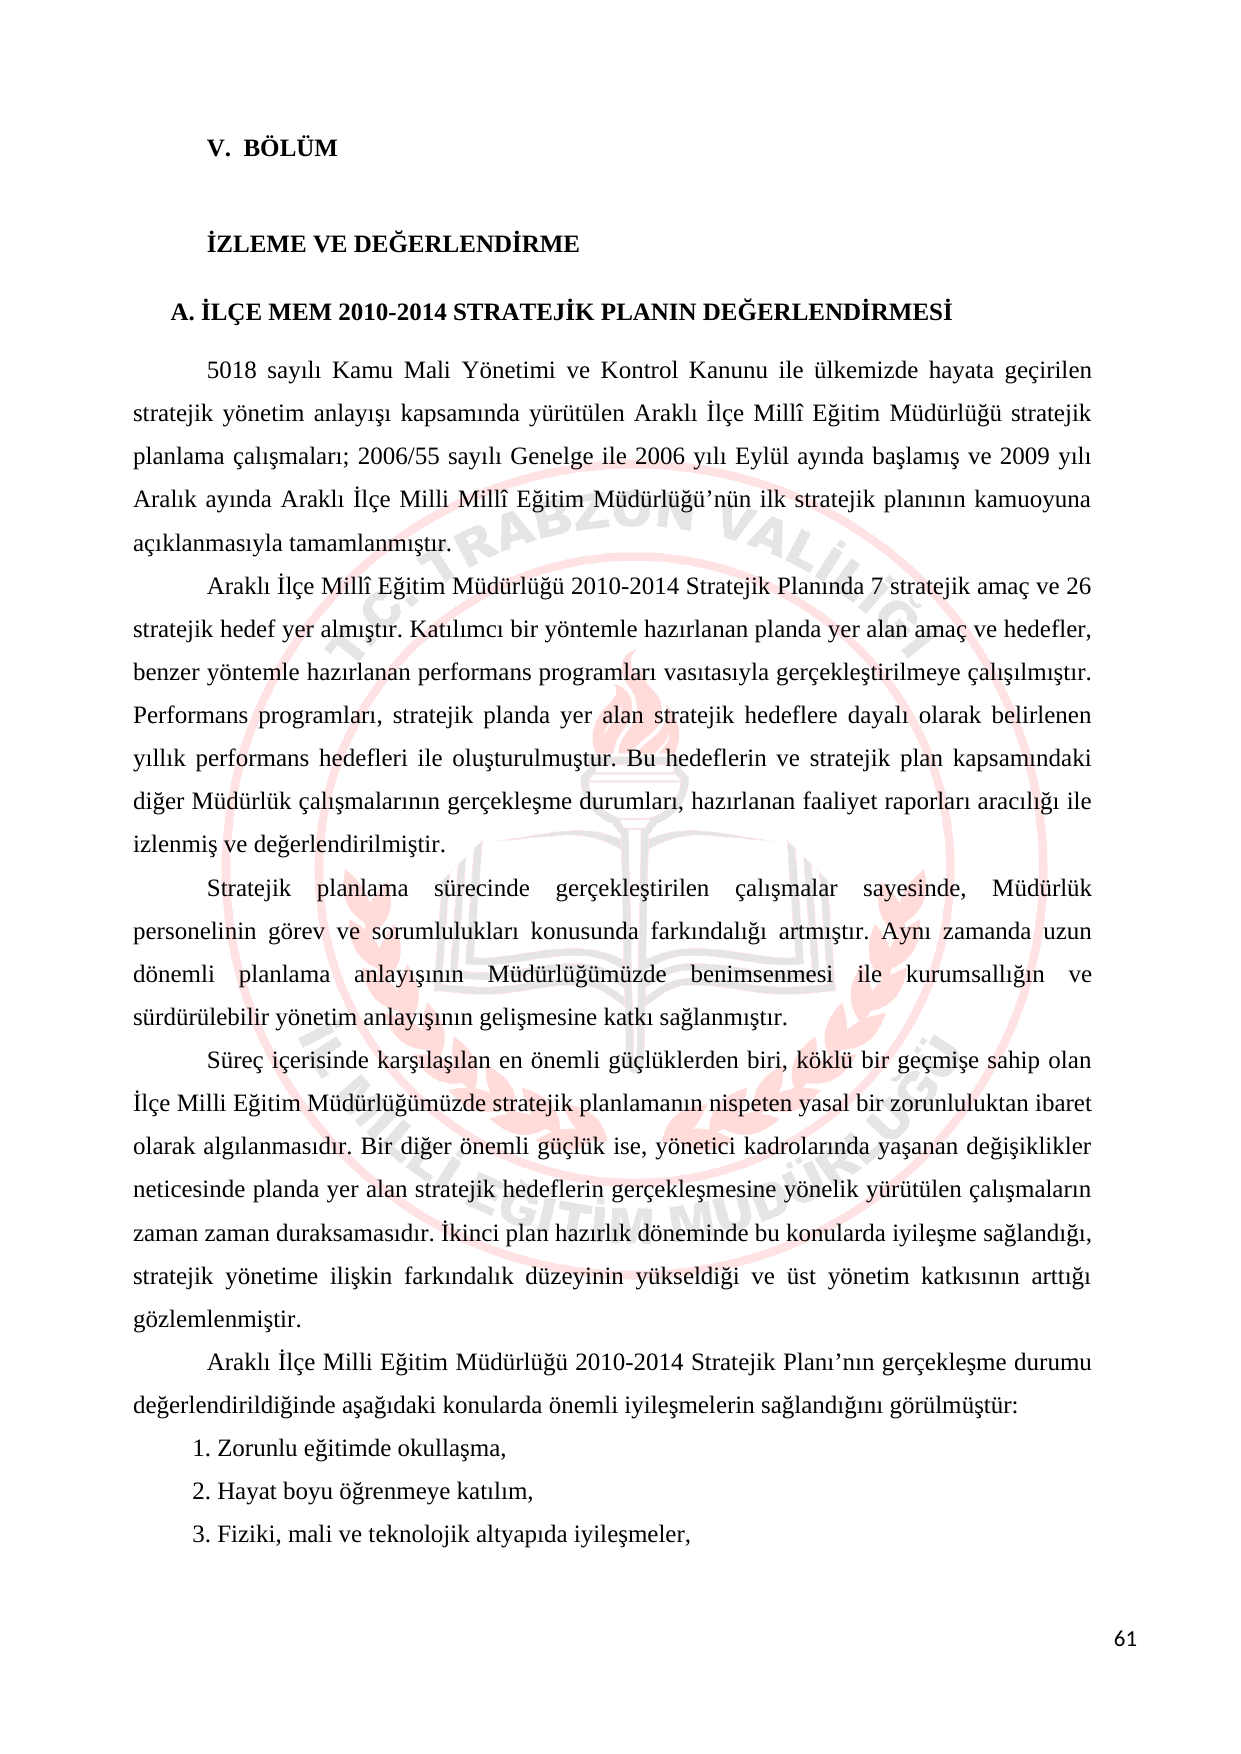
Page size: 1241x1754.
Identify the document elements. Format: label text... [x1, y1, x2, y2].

subtitle A. İLÇE MEM 2010-2014 STRATEJİK PLANIN DEĞERLENDİRMESİ [170, 297, 1137, 326]
list 3. Fiziki, mali ve teknolojik altyapıda iyileşmeler, [192, 1519, 1093, 1548]
text Süreç içerisinde karşılaşılan en önemli güçlüklerden biri, köklü bir geçmişe sahip olan İlçe Milli Eğitim Müdürlüğümüzde stratejik planlamanın nispeten yasal bir zorunluluktan ibaret olarak algılanmasıdır. Bir diğer önemli güçlük ise, yönetici kadrolarında yaşanan değişiklikler neticesinde planda yer alan stratejik hedeflerin gerçekleşmesine yönelik yürütülen çalışmaların zaman zaman duraksamasıdır. İkinci plan hazırlık döneminde bu konularda iyileşme sağlandığı, stratejik yönetime ilişkin farkındalık düzeyinin yükseldiği ve üst yönetim katkısının arttığı gözlemlenmiştir. [133, 1045, 1093, 1333]
text Stratejik planlama sürecinde gerçekleştirilen çalışmalar sayesinde, Müdürlük personelinin görev ve sorumlulukları konusunda farkındalığı artmıştır. Aynı zamanda uzun dönemli planlama anlayışının Müdürlüğümüzde benimsenmesi ile kurumsallığın ve sürdürülebilir yönetim anlayışının gelişmesine katkı sağlanmıştır. [133, 873, 1093, 1031]
list 2. Hayat boyu öğrenmeye katılım, [192, 1476, 1093, 1505]
list 1. Zorunlu eğitimde okullaşma, [192, 1433, 1093, 1462]
text 5018 sayılı Kamu Mali Yönetimi ve Kontrol Kanunu ile ülkemizde hayata geçirilen stratejik yönetim anlayışı kapsamında yürütülen Araklı İlçe Millî Eğitim Müdürlüğü stratejik planlama çalışmaları; 2006/55 sayılı Genelge ile 2006 yılı Eylül ayında başlamış ve 2009 yılı Aralık ayında Araklı İlçe Milli Millî Eğitim Müdürlüğü’nün ilk stratejik planının kamuoyuna açıklanmasıyla tamamlanmıştır. [133, 355, 1093, 556]
text Araklı İlçe Milli Eğitim Müdürlüğü 2010-2014 Stratejik Planı’nın gerçekleşme durumu değerlendirildiğinde aşağıdaki konularda önemli iyileşmelerin sağlandığını görülmüştür: [133, 1347, 1093, 1419]
subtitle İZLEME VE DEĞERLENDİRME [133, 229, 1093, 258]
subtitle V. BÖLÜM [133, 133, 1093, 162]
text Araklı İlçe Millî Eğitim Müdürlüğü 2010-2014 Stratejik Planında 7 stratejik amaç ve 26 stratejik hedef yer almıştır. Katılımcı bir yöntemle hazırlanan planda yer alan amaç ve hedefler, benzer yöntemle hazırlanan performans programları vasıtasıyla gerçekleştirilmeye çalışılmıştır. Performans programları, stratejik planda yer alan stratejik hedeflere dayalı olarak belirlenen yıllık performans hedefleri ile oluşturulmuştur. Bu hedeflerin ve stratejik plan kapsamındaki diğer Müdürlük çalışmalarının gerçekleşme durumları, hazırlanan faaliyet raporları aracılığı ile izlenmiş ve değerlendirilmiştir. [133, 571, 1093, 858]
